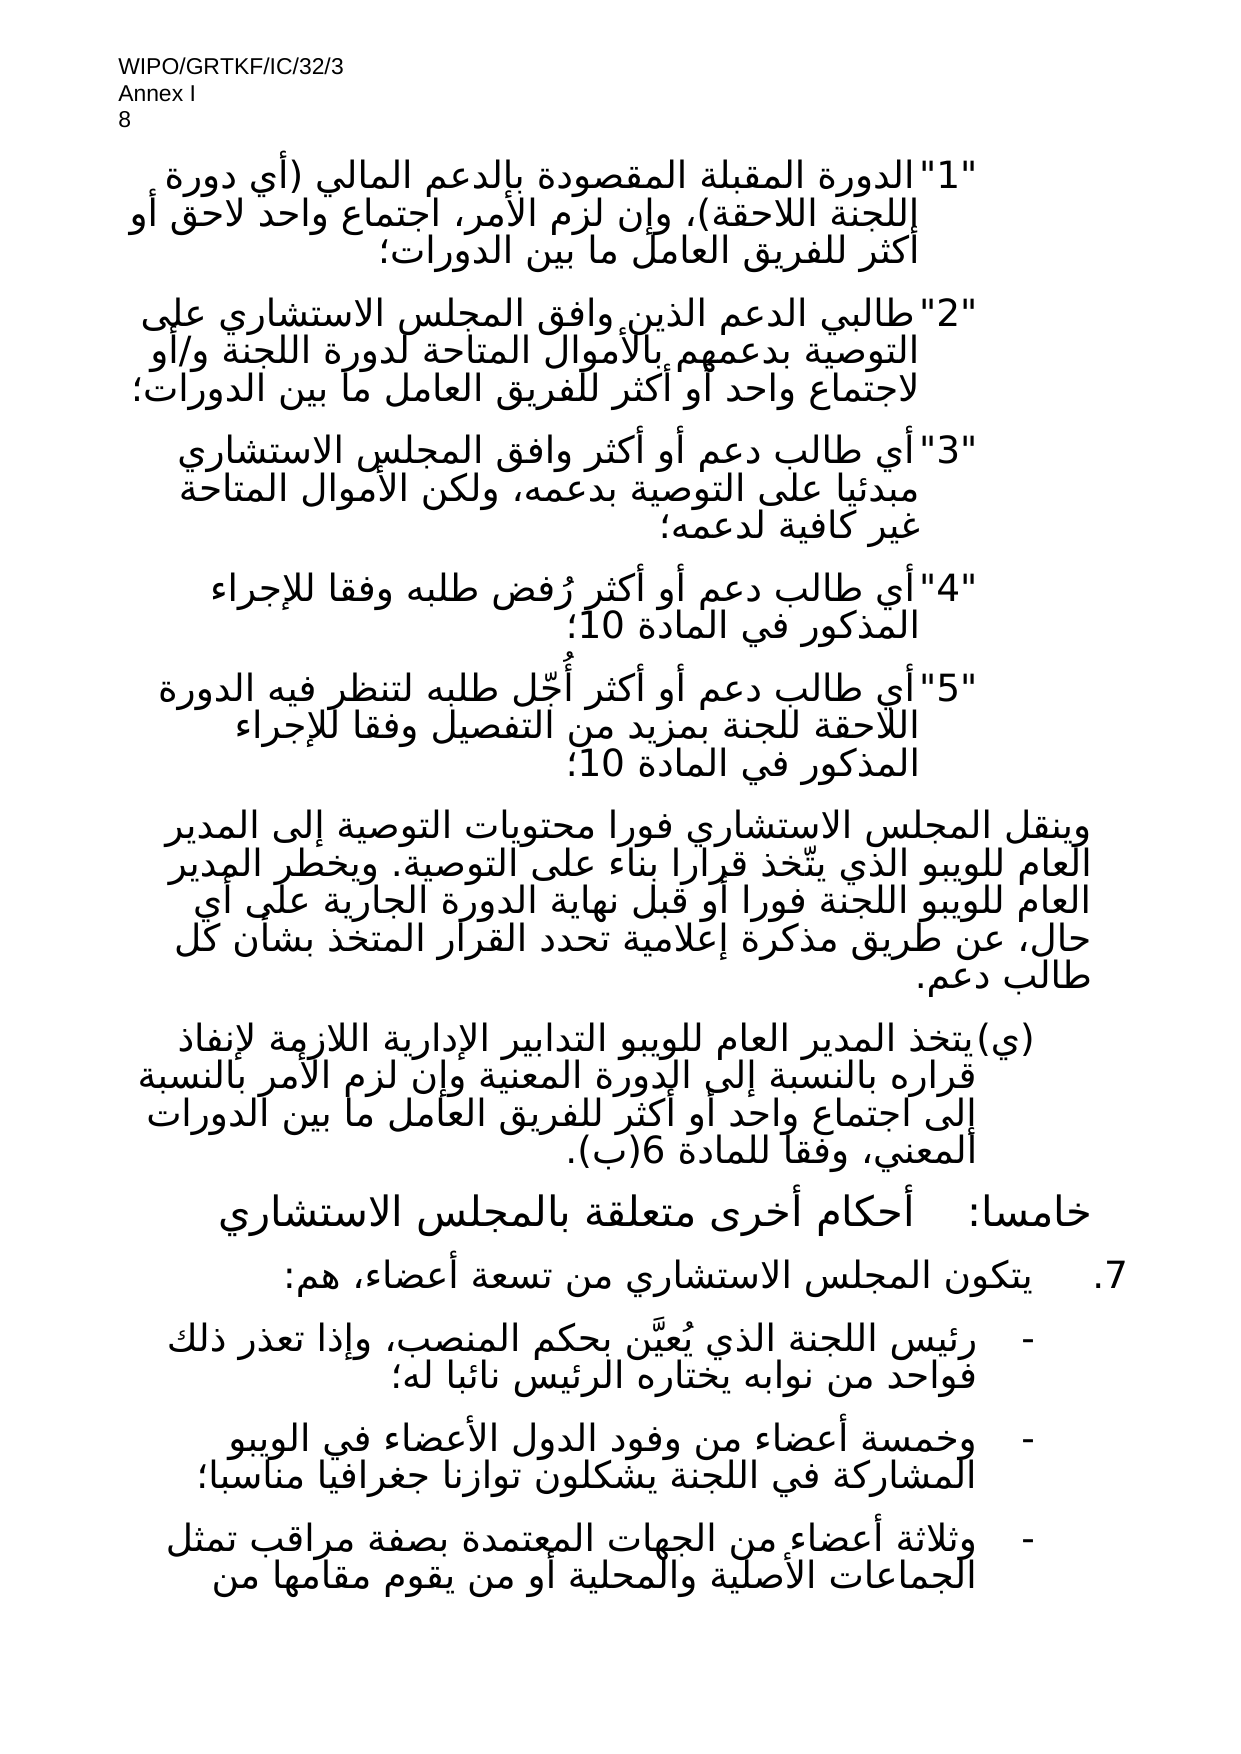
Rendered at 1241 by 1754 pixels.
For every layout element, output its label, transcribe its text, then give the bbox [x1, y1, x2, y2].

text "2" طالبي الدعم الذين وافق المجلس الاستشاري على التوصية بدعمهم بالأموال المتاحة لدورة اللجنة و/أو لاجتماع واحد أو أكثر للفريق العامل ما بين الدورات؛ [118, 296, 977, 408]
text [118, 1521, 1035, 1596]
text وينقل المجلس الاستشاري فورا محتويات التوصية إلى المدير العام للويبو الذي يتّخذ قرارا بناء على التوصية. ويخطر المدير العام للويبو اللجنة فورا أو قبل نهاية الدورة الجارية على أي حال، عن طريق مذكرة إعلامية تحدد القرار المتخذ بشأن كل طالب دعم. [118, 808, 1092, 996]
text "4" أي طالب دعم أو أكثر رُفض طلبه وفقا للإجراء المذكور في المادة 10؛ [118, 571, 977, 646]
text - رئيس اللجنة الذي يُعيَّن بحكم المنصب، وإذا تعذر ذلك فواحد من نوابه يختاره الرئيس نائبا له؛ [118, 1321, 1035, 1396]
text "1" الدورة المقبلة المقصودة بالدعم المالي (أي دورة اللجنة اللاحقة)، وإن لزم الأمر، اجتماع واحد لاحق أو أكثر للفريق العامل ما بين الدورات؛ [118, 158, 977, 271]
text خامسا: أحكام أخرى متعلقة بالمجلس الاستشاري [118, 1196, 474, 1233]
text خامسا: أحكام أخرى متعلقة بالمجلس الاستشاري [438, 1196, 1092, 1233]
text "5" أي طالب دعم أو أكثر أُجّل طلبه لتنظر فيه الدورة اللاحقة للجنة بمزيد من التفصيل وفقا للإجراء المذكور في المادة 10؛ [118, 671, 977, 783]
text (ي) يتخذ المدير العام للويبو التدابير الإدارية اللازمة لإنفاذ قراره بالنسبة إلى الدورة المعنية وإن لزم الأمر بالنسبة إلى اجتماع واحد أو أكثر للفريق العامل ما بين الدورات المعني، وفقا للمادة 6(ب). [118, 1021, 1035, 1171]
text "3" أي طالب دعم أو أكثر وافق المجلس الاستشاري مبدئيا على التوصية بدعمه، ولكن الأموال المتاحة غير كافية لدعمه؛ [118, 433, 977, 546]
text يتكون المجلس الاستشاري من تسعة أعضاء، هم: [118, 1258, 1092, 1296]
text - وخمسة أعضاء من وفود الدول الأعضاء في الويبو المشاركة في اللجنة يشكلون توازنا جغرافيا مناسبا؛ [118, 1421, 1035, 1496]
